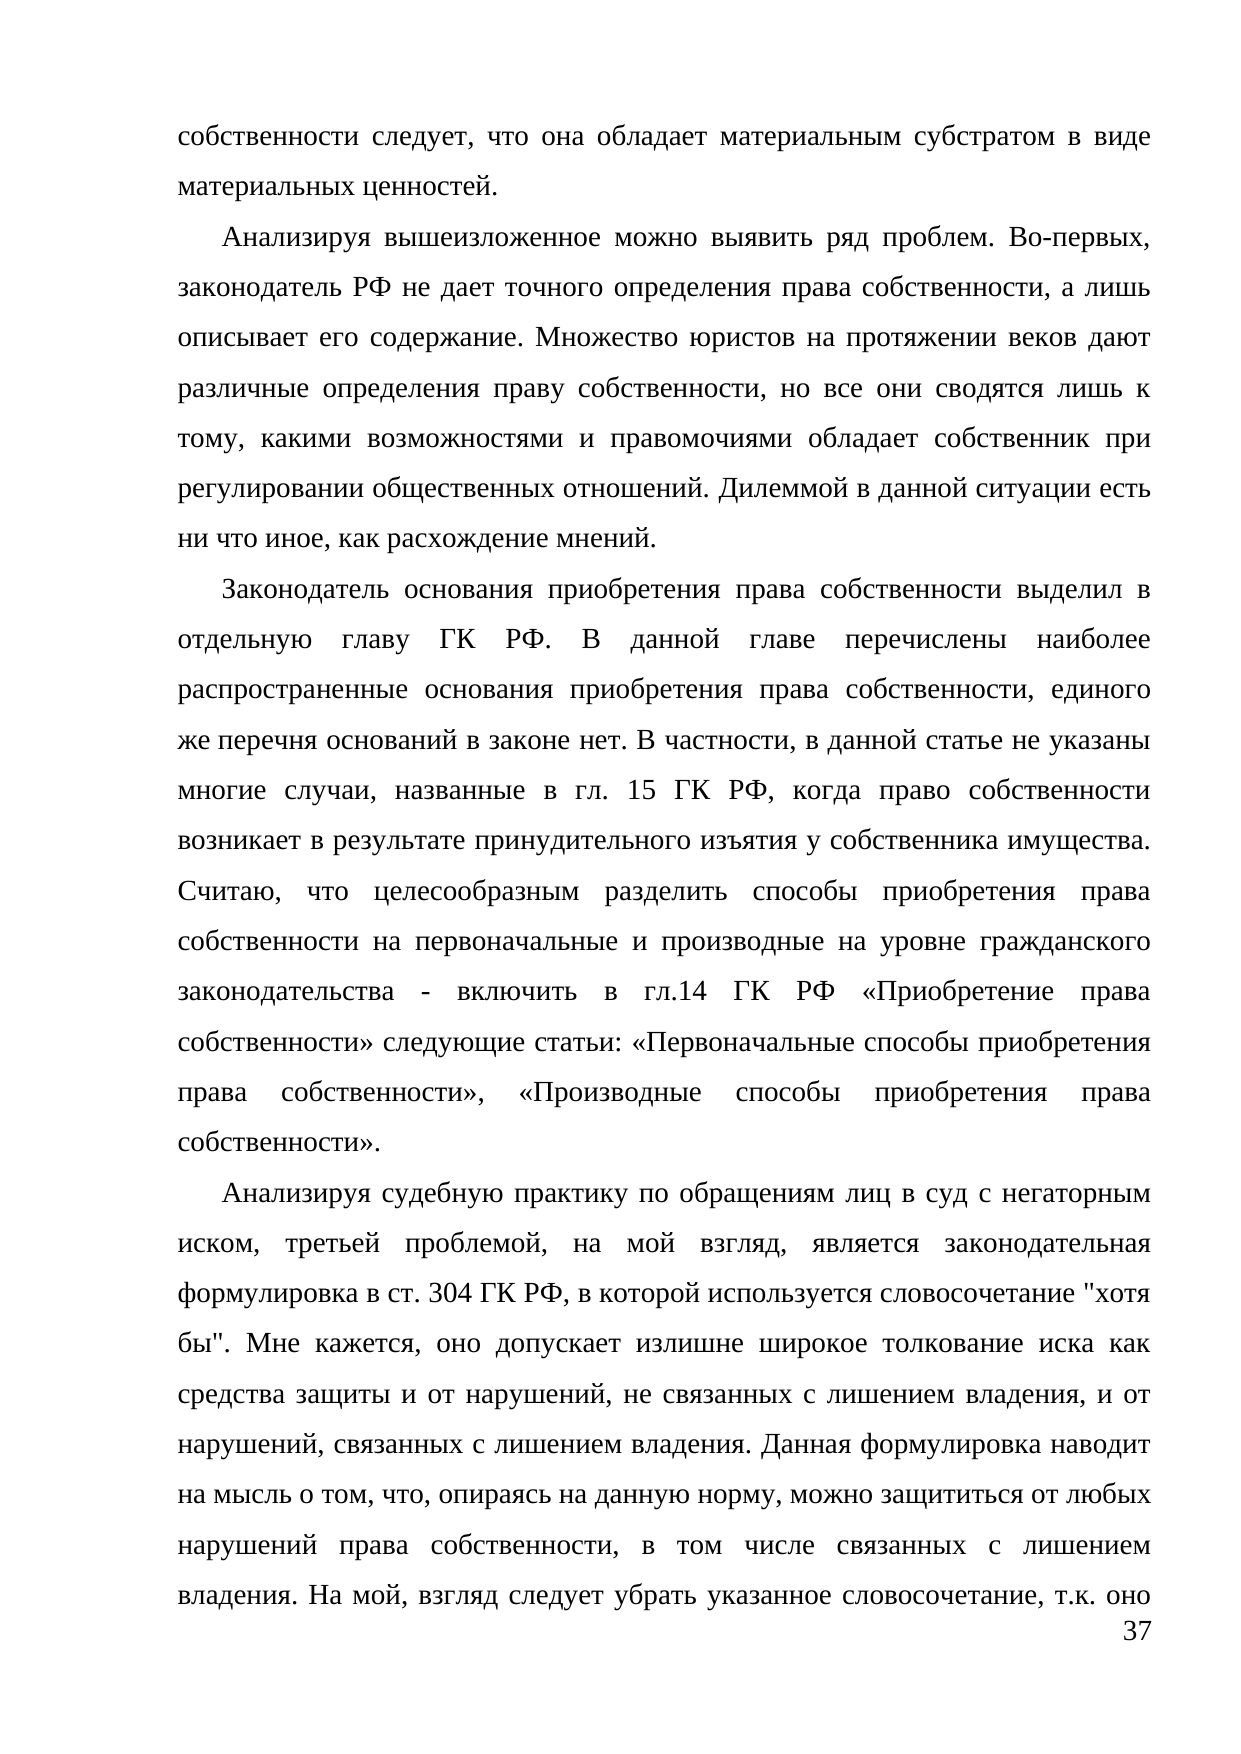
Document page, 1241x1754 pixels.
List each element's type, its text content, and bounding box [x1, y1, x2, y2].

list Анализируя вышеизложенное можно выявить ряд проблем. Во-первых, законодатель РФ не дает точного определения права собственности, а лишь описывает его содержание. Множество юристов на протяжении веков дают различные определения праву собственности, но все они сводятся лишь к тому, какими возможностями и правомочиями обладает собственник при регулировании общественных отношений. Дилеммой в данной ситуации есть ни что иное, как расхождение мнений. [177, 219, 1152, 554]
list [177, 118, 1152, 202]
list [177, 1175, 1152, 1611]
list Законодатель основания приобретения права собственности выделил в отдельную главу ГК РФ. В данной главе перечислены наиболее распространенные основания приобретения права собственности, единого же перечня оснований в законе нет. В частности, в данной статье не указаны многие случаи, названные в гл. 15 ГК РФ, когда право собственности возникает в результате принудительного изъятия у собственника имущества. Считаю, что целесообразным разделить способы приобретения права собственности на первоначальные и производные на уровне гражданского законодательства - включить в гл.14 ГК РФ «Приобретение права собственности» следующие статьи: «Первоначальные способы приобретения права собственности», «Производные способы приобретения права собственности». [177, 571, 1152, 1158]
